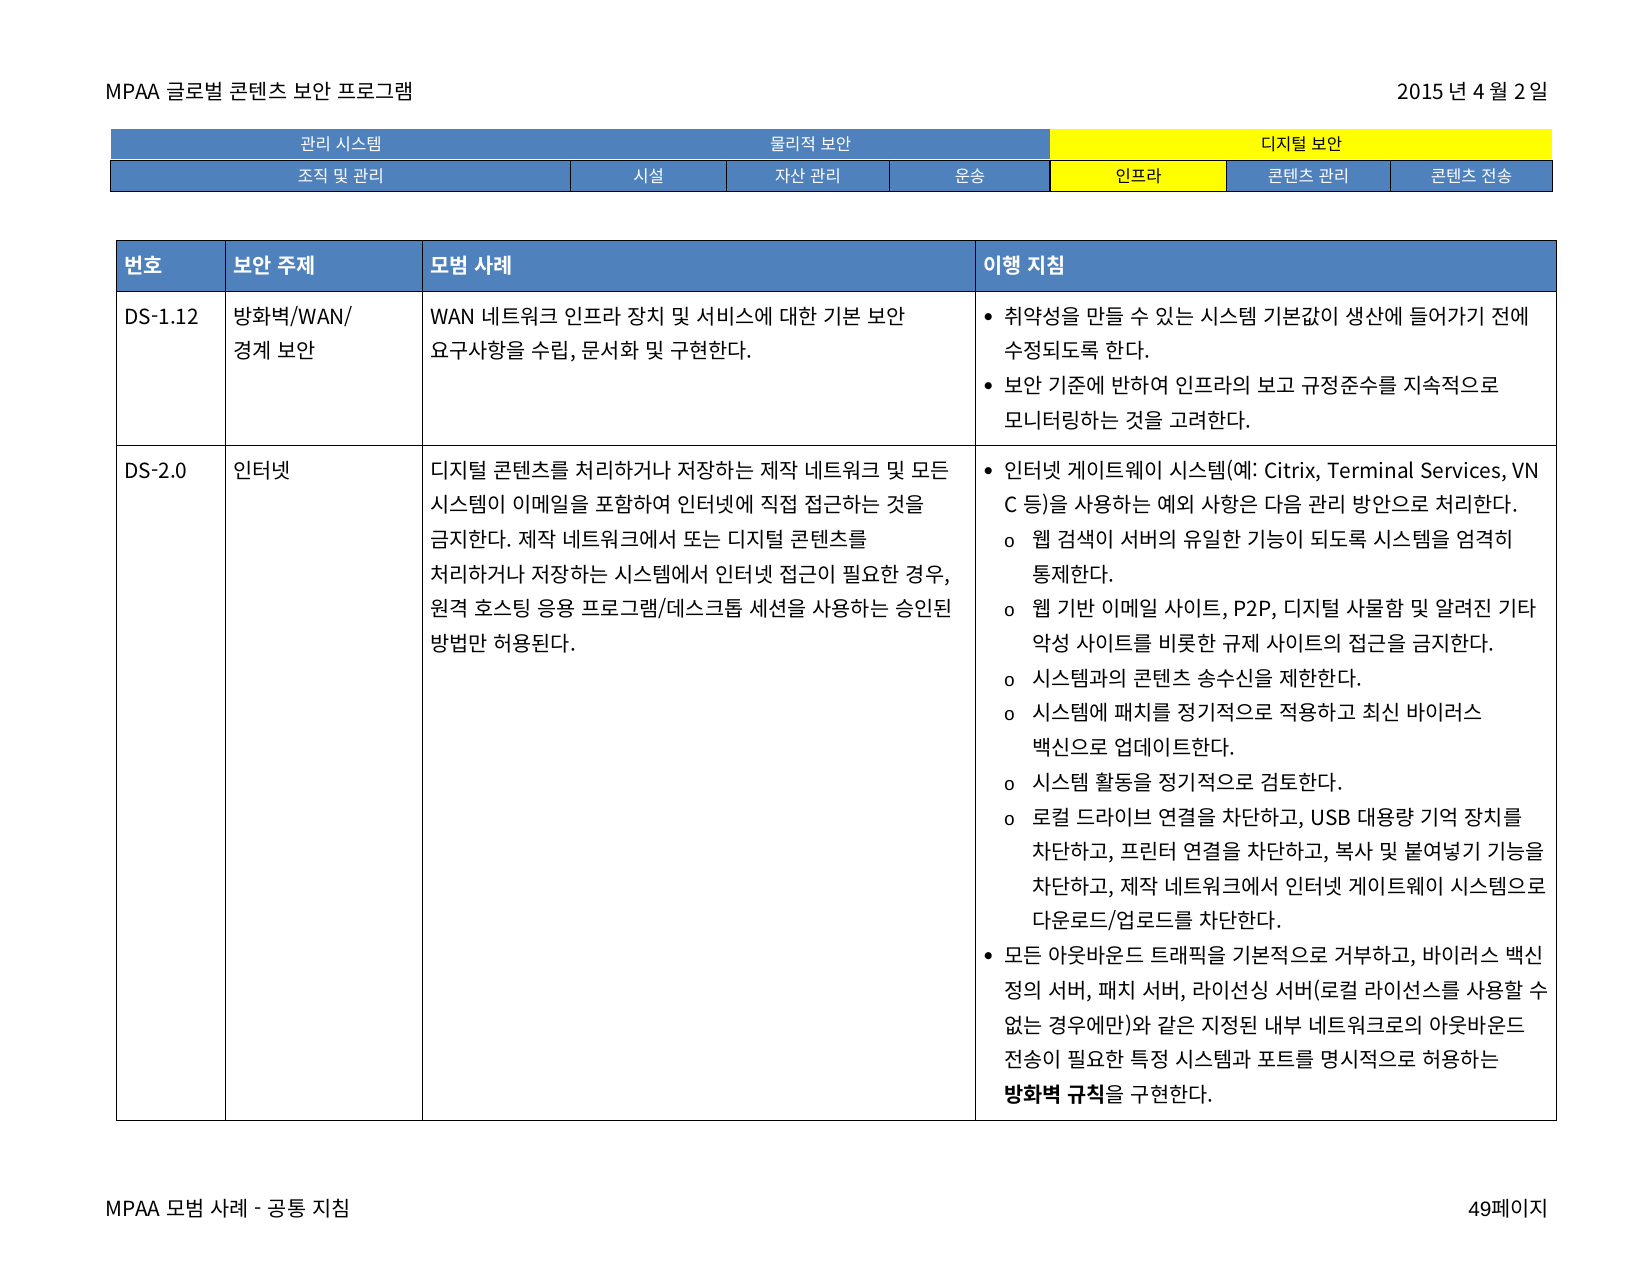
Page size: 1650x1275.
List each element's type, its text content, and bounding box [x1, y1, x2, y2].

table_header 모범 사례 [423, 241, 975, 291]
table_cell DS-2.0 [117, 446, 225, 1119]
table_cell 취약성을 만들 수 있는 시스템 기본값이 생산에 들어가기 전에 수정되도록 한다. 보안 기준에 반하여 인프라의 보고 규정준수를 지속적으로 모니터링하는 것을 고려한다. [976, 292, 1556, 445]
table_cell 인터넷 [226, 446, 422, 1119]
table_cell WAN 네트워크 인프라 장치 및 서비스에 대한 기본 보안 요구사항을 수립, 문서화 및 구현한다. [423, 292, 975, 445]
table_header 보안 주제 [226, 241, 422, 291]
table_cell 방화벽/WAN/ 경계 보안 [226, 292, 422, 445]
table_header 번호 [117, 241, 225, 291]
table_header 이행 지침 [976, 241, 1556, 291]
table_cell 인터넷 게이트웨이 시스템(예: Citrix, Terminal Services, VNC 등)을 사용하는 예외 사항은 다음 관리 방안으로 처리한다. 웹 검색이 서버의 유일한 기능이 되도록 시스템을 엄격히 통제한다. 웹 기반 이메일 사이트, P2P, 디지털 사물함 및 알려진 기타 악성 사이트를 비롯한 규제 사이트의 접근을 금지한다. 시스템과의 콘텐츠 송수신을 제한한다. 시스템에 패치를 정기적으로 적용하고 최신 바이러스 백신으로 업데이트한다. 시스템 활동을 정기적으로 검토한다. 로컬 드라이브 연결을 차단하고, USB 대용량 기억 장치를 차단하고, 프린터 연결을 차단하고, 복사 및 붙여넣기 기능을 차단하고, 제작 네트워크에서 인터넷 게이트웨이 시스템으로 다운로드/업로드를 차단한다. 모든 아웃바운드 트래픽을 기본적으로 거부하고, 바이러스 백신 정의 서버, 패치 서버, 라이선싱 서버(로컬 라이선스를 사용할 수 없는 경우에만)와 같은 지정된 내부 네트워크로의 아웃바운드 전송이 필요한 특정 시스템과 포트를 명시적으로 허용하는 방화벽 규칙을 구현한다. [976, 446, 1556, 1119]
table_cell DS-1.12 [117, 292, 225, 445]
table_cell 디지털 콘텐츠를 처리하거나 저장하는 제작 네트워크 및 모든 시스템이 이메일을 포함하여 인터넷에 직접 접근하는 것을 금지한다. 제작 네트워크에서 또는 디지털 콘텐츠를 처리하거나 저장하는 시스템에서 인터넷 접근이 필요한 경우, 원격 호스팅 응용 프로그램/데스크톱 세션을 사용하는 승인된 방법만 허용된다. [423, 446, 975, 1119]
